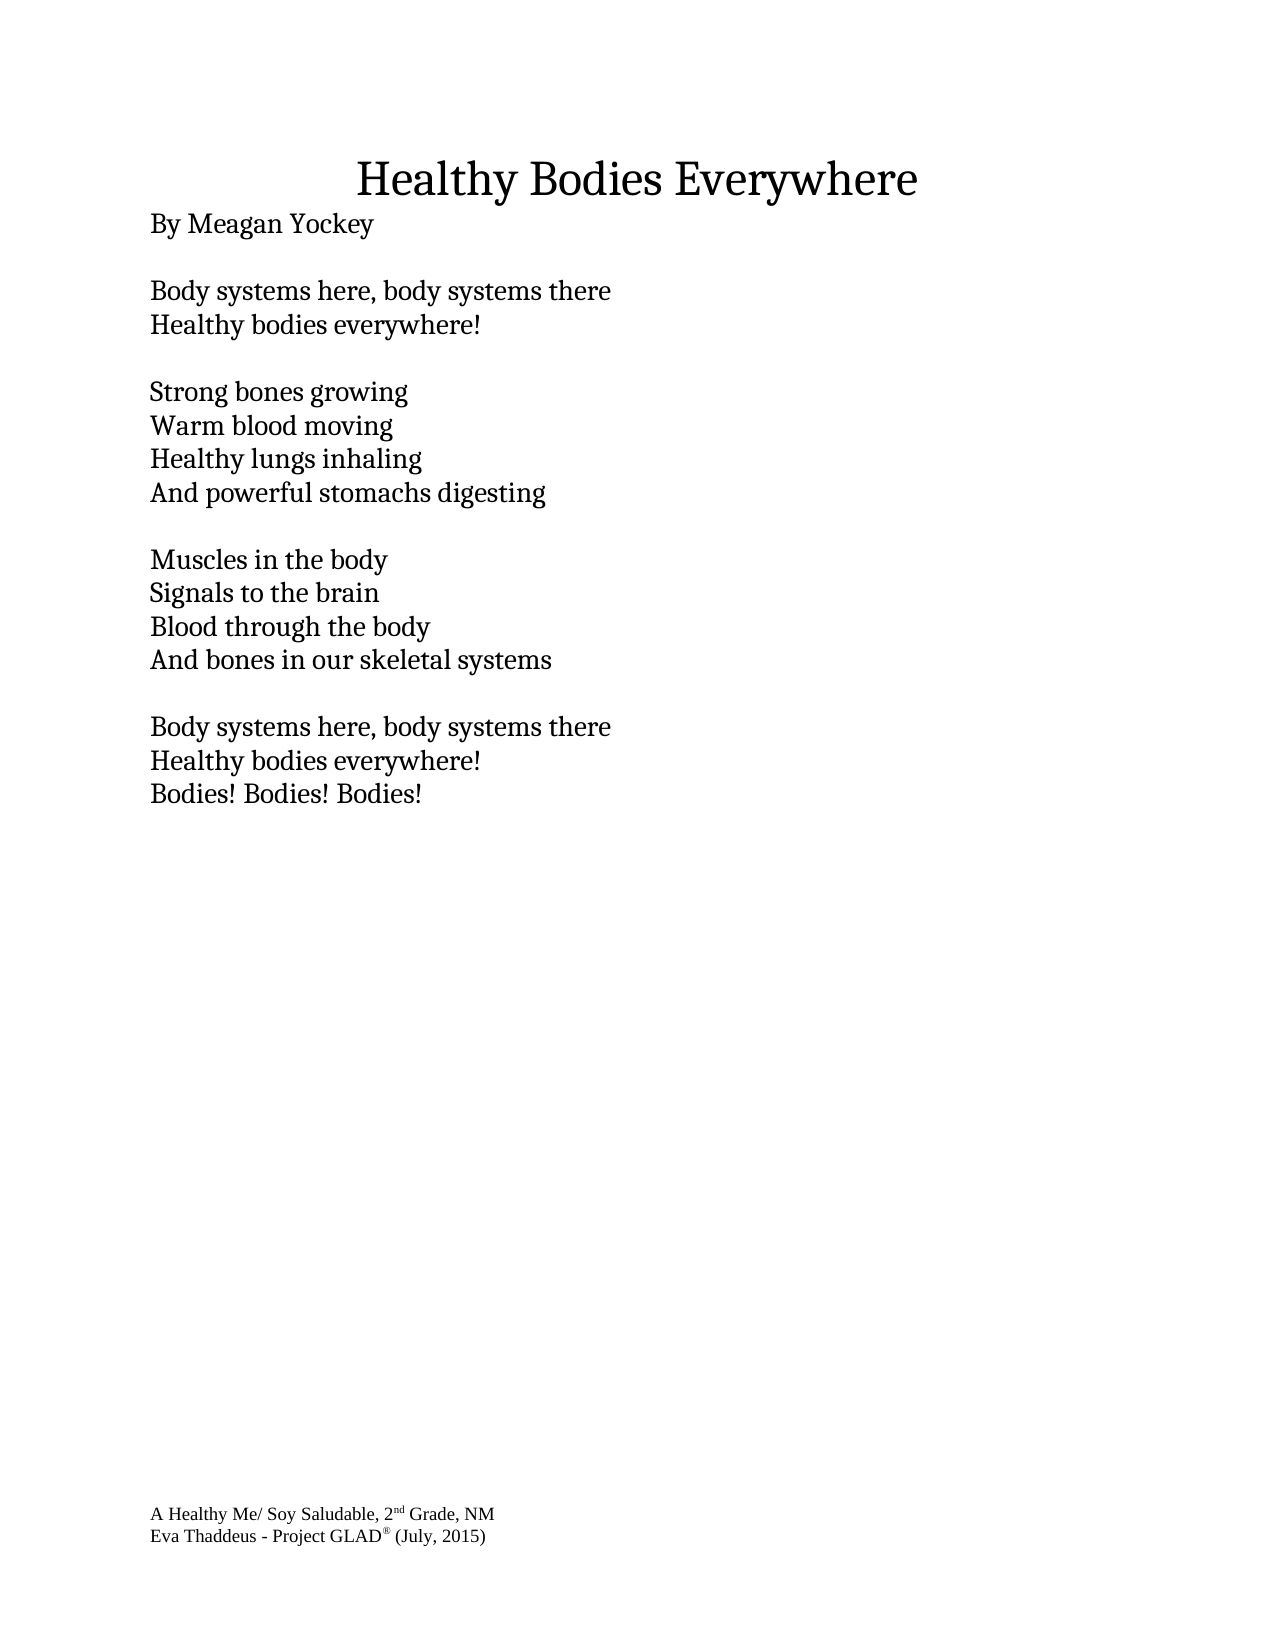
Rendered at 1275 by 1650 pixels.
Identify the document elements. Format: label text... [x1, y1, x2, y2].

text Bodies! Bodies! Bodies! [150, 778, 1125, 811]
text Body systems here, body systems there [150, 711, 1125, 744]
text And bones in our skeletal systems [150, 643, 1125, 677]
text Blood through the body [150, 610, 1125, 643]
text Signals to the brain [150, 576, 1125, 610]
text Warm blood moving [150, 409, 1125, 442]
text Healthy lungs inhaling [150, 442, 1125, 476]
text Strong bones growing [150, 375, 1125, 409]
text Healthy bodies everywhere! [150, 308, 1125, 342]
text Healthy bodies everywhere! [150, 744, 1125, 778]
text Children, children everywhereHealthy Bodies Everywhere [150, 150, 1125, 207]
text And powerful stomachs digesting [150, 476, 1125, 509]
text By Meagan Yockey [150, 207, 1125, 241]
text Body systems here, body systems there [150, 274, 1125, 308]
text Muscles in the body [150, 543, 1125, 576]
